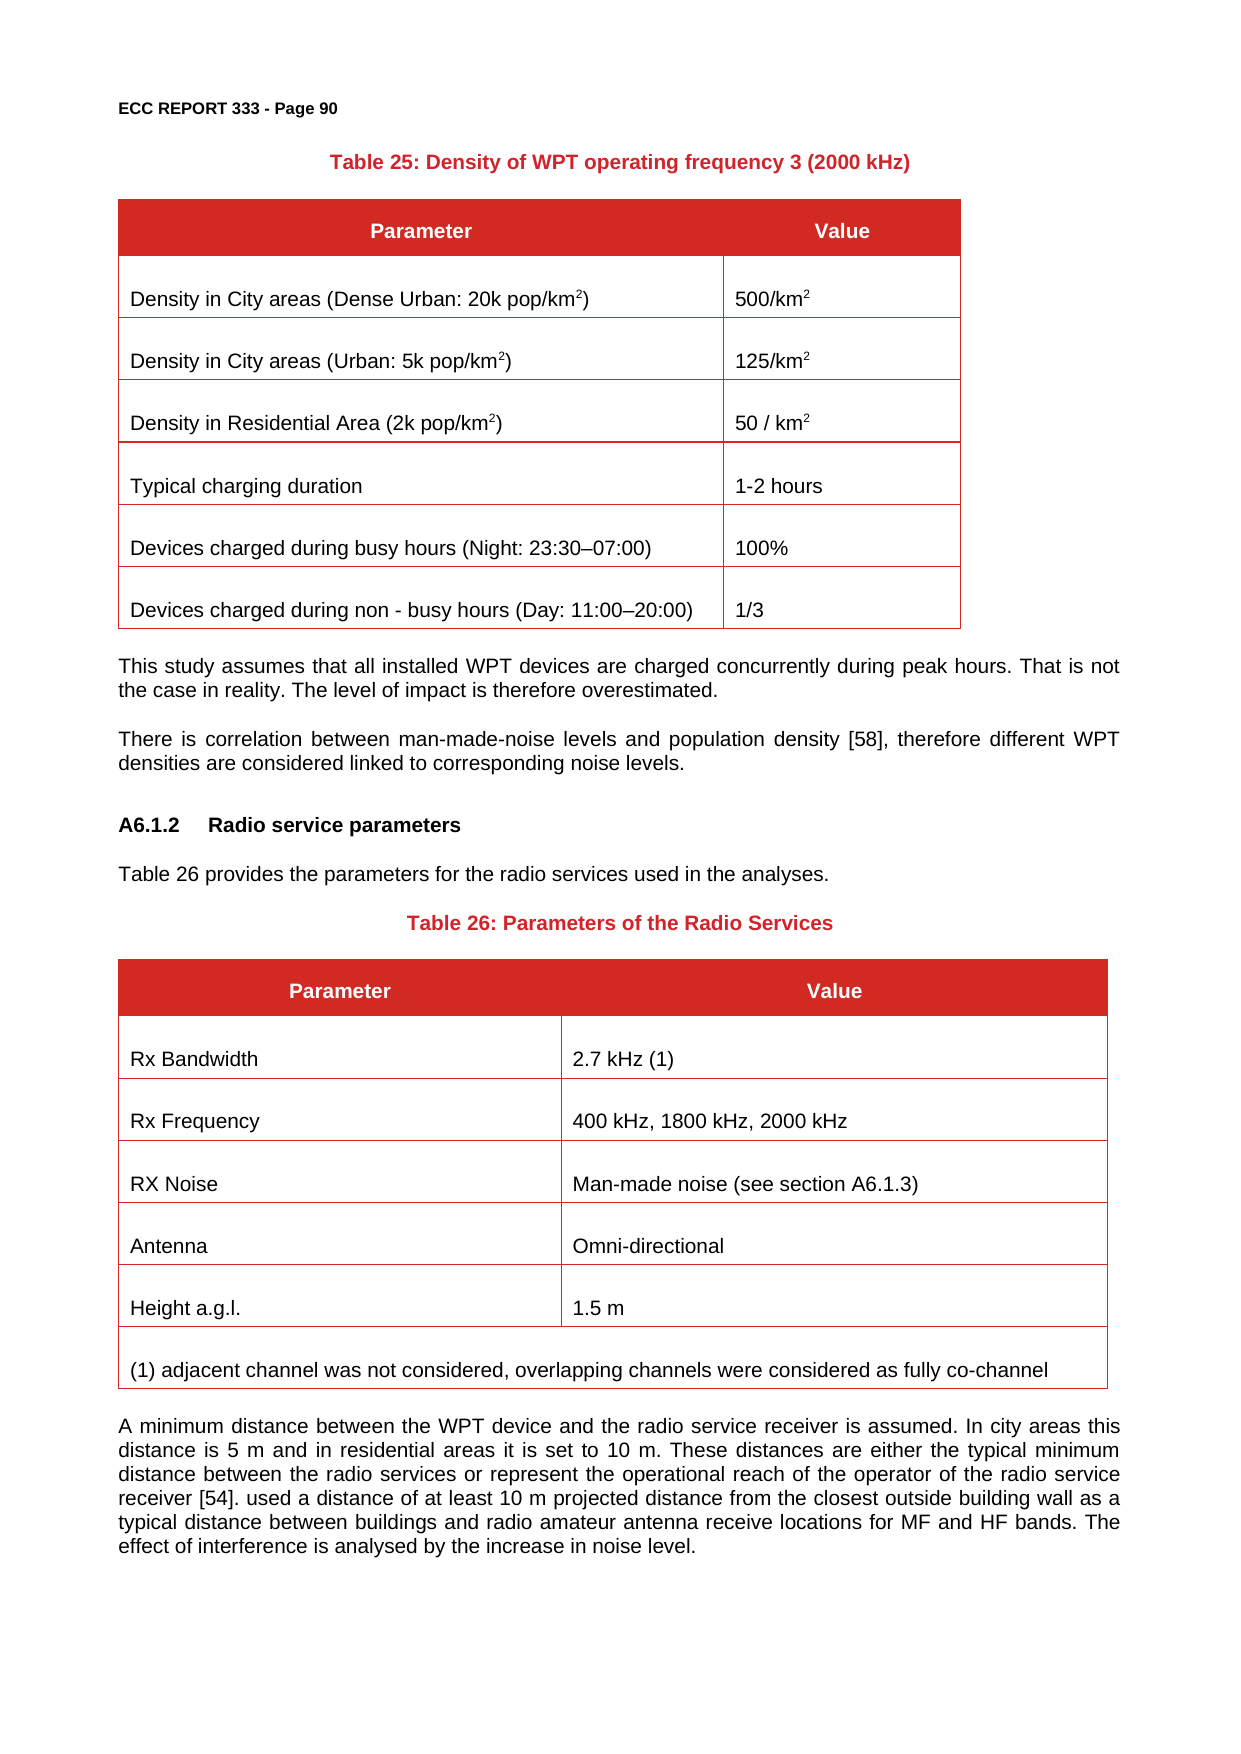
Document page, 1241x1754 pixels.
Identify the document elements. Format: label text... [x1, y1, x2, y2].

text This study assumes that all installed WPT devices are charged concurrently during peak hours. That is not the case in reality. The level of impact is therefore overestimated. [118, 654, 1122, 702]
table_cell RX Noise [119, 1141, 561, 1202]
table_cell 125/km2 [724, 318, 960, 379]
table_cell 1/3 [724, 567, 960, 628]
text Table 26: Parameters of the Radio Services [118, 910, 1122, 934]
table_header Parameter [119, 960, 561, 1015]
table_cell Omni-directional [562, 1203, 1107, 1264]
table_header Value [562, 960, 1107, 1015]
table_header Value [724, 200, 960, 255]
table_header Parameter [119, 200, 723, 255]
subtitle Radio service parameters [118, 812, 1122, 836]
table_cell 50 / km2 [724, 380, 960, 441]
table_cell Rx Bandwidth [119, 1016, 561, 1077]
table_cell Rx Frequency [119, 1079, 561, 1139]
table_cell (1) adjacent channel was not considered, overlapping channels were considered as fully co-channel [119, 1327, 1107, 1388]
table_cell Density in City areas (Dense Urban: 20k pop/km2) [119, 256, 723, 317]
table_cell Typical charging duration [119, 443, 723, 504]
text There is correlation between man-made-noise levels and population density [58], therefore different WPT densities are considered linked to corresponding noise levels. [118, 727, 1122, 775]
table_cell Devices charged during busy hours (Night: 23:30–07:00) [119, 505, 723, 566]
table_cell 2.7 kHz (1) [562, 1016, 1107, 1077]
table_cell 100% [724, 505, 960, 566]
table_cell Height a.g.l. [119, 1265, 561, 1326]
table_cell 500/km2 [724, 256, 960, 317]
table_cell 1.5 m [562, 1265, 1107, 1326]
table_cell 1-2 hours [724, 443, 960, 504]
text Table 26 provides the parameters for the radio services used in the analyses. [118, 861, 1122, 885]
table_cell Density in Residential Area (2k pop/km2) [119, 380, 723, 441]
table_cell 400 kHz, 1800 kHz, 2000 kHz [562, 1079, 1107, 1139]
text Table 25: Density of WPT operating frequency 3 (2000 kHz) [118, 150, 1122, 174]
table_cell Man-made noise (see section A6.1.3) [562, 1141, 1107, 1202]
table_cell Devices charged during non - busy hours (Day: 11:00–20:00) [119, 567, 723, 628]
text A minimum distance between the WPT device and the radio service receiver is assumed. In city areas this distance is 5 m and in residential areas it is set to 10 m. These distances are either the typical minimum distance between the radio services or represent the operational reach of the operator of the radio service receiver [54]. used a distance of at least 10 m projected distance from the closest outside building wall as a typical distance between buildings and radio amateur antenna receive locations for MF and HF bands. The effect of interference is analysed by the increase in noise level. [118, 1414, 1122, 1558]
table_cell Antenna [119, 1203, 561, 1264]
table_cell Density in City areas (Urban: 5k pop/km2) [119, 318, 723, 379]
